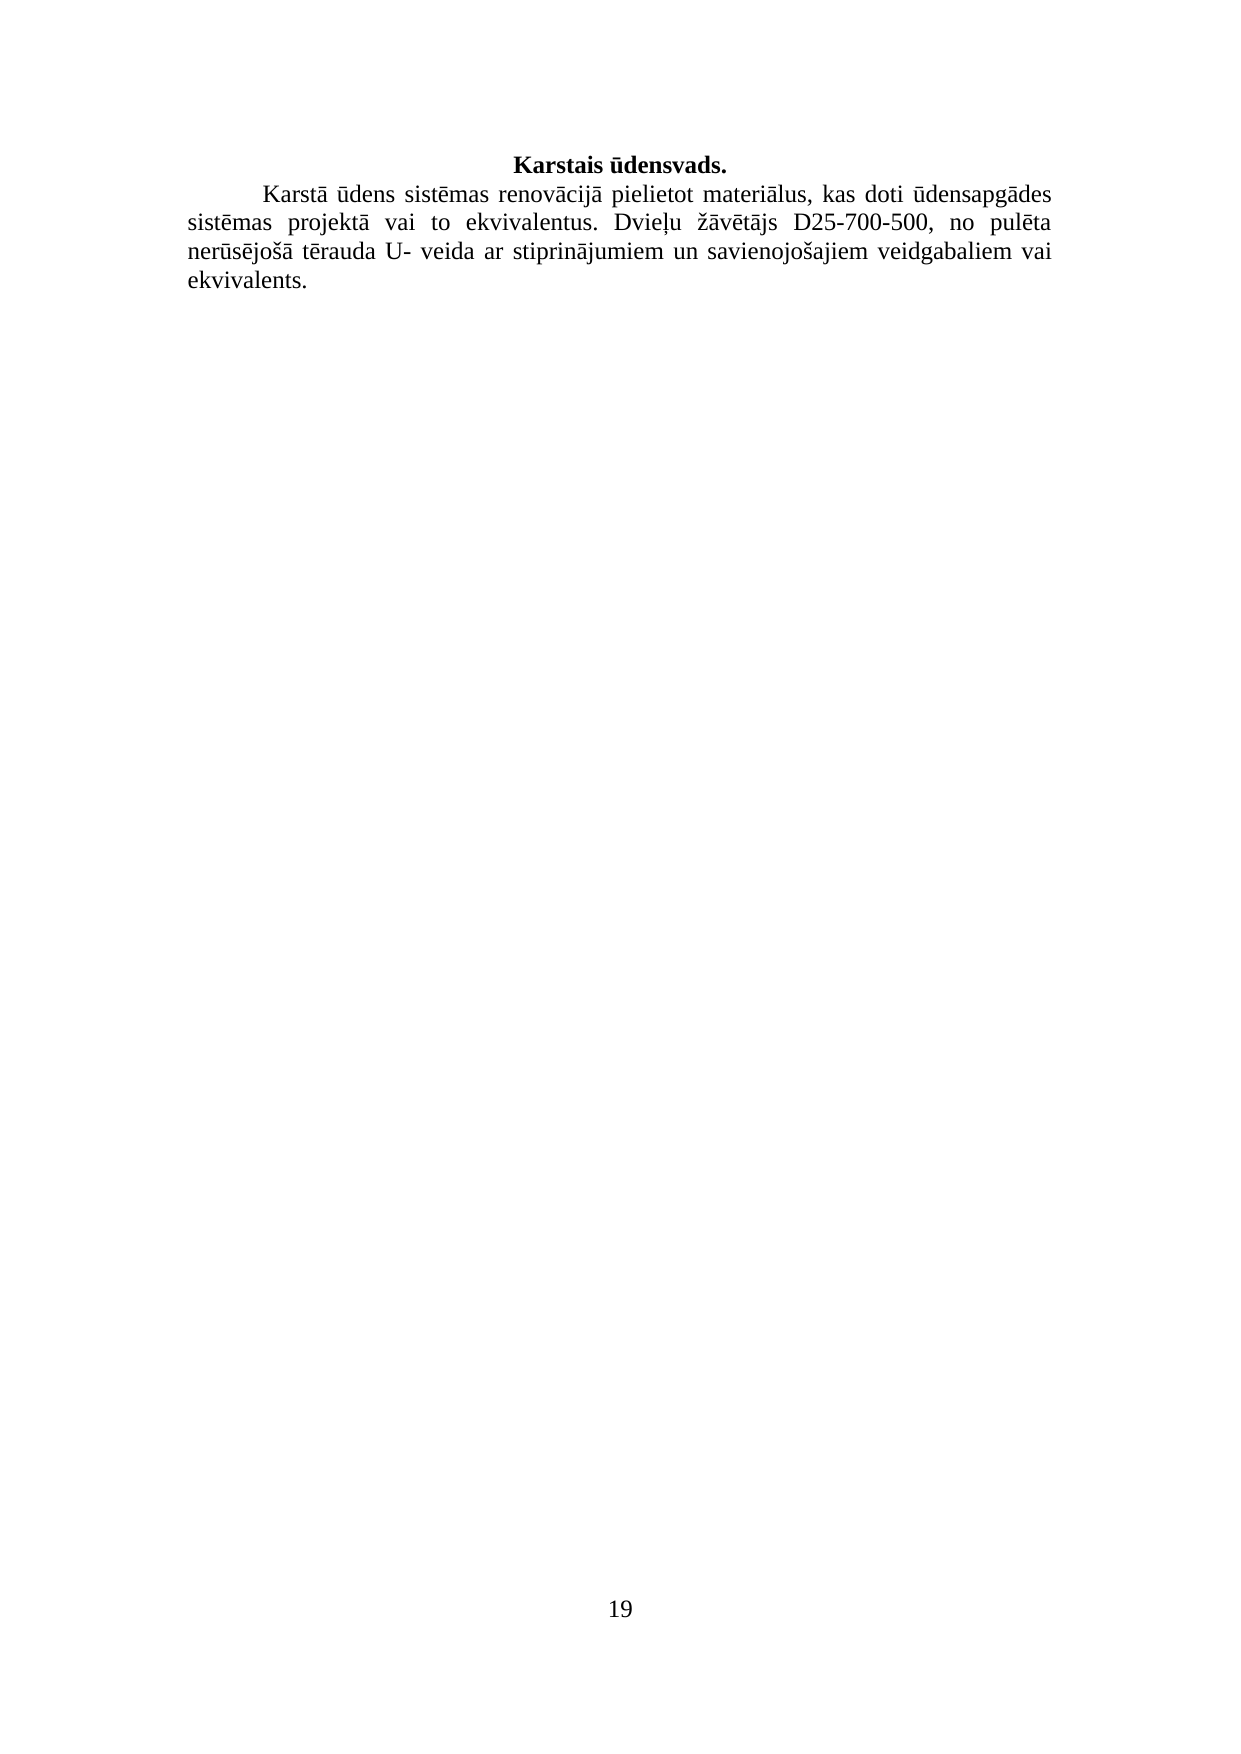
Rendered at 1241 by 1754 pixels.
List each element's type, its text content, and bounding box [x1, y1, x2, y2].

text Karstais ūdensvads. [187, 150, 1053, 179]
text Karstā ūdens sistēmas renovācijā pielietot materiālus, kas doti ūdensapgādes sistēmas projektā vai to ekvivalentus. Dvieļu žāvētājs D25-700-500, no pulēta nerūsējošā tērauda U- veida ar stiprinājumiem un savienojošajiem veidgabaliem vai ekvivalents. [187, 179, 1053, 294]
